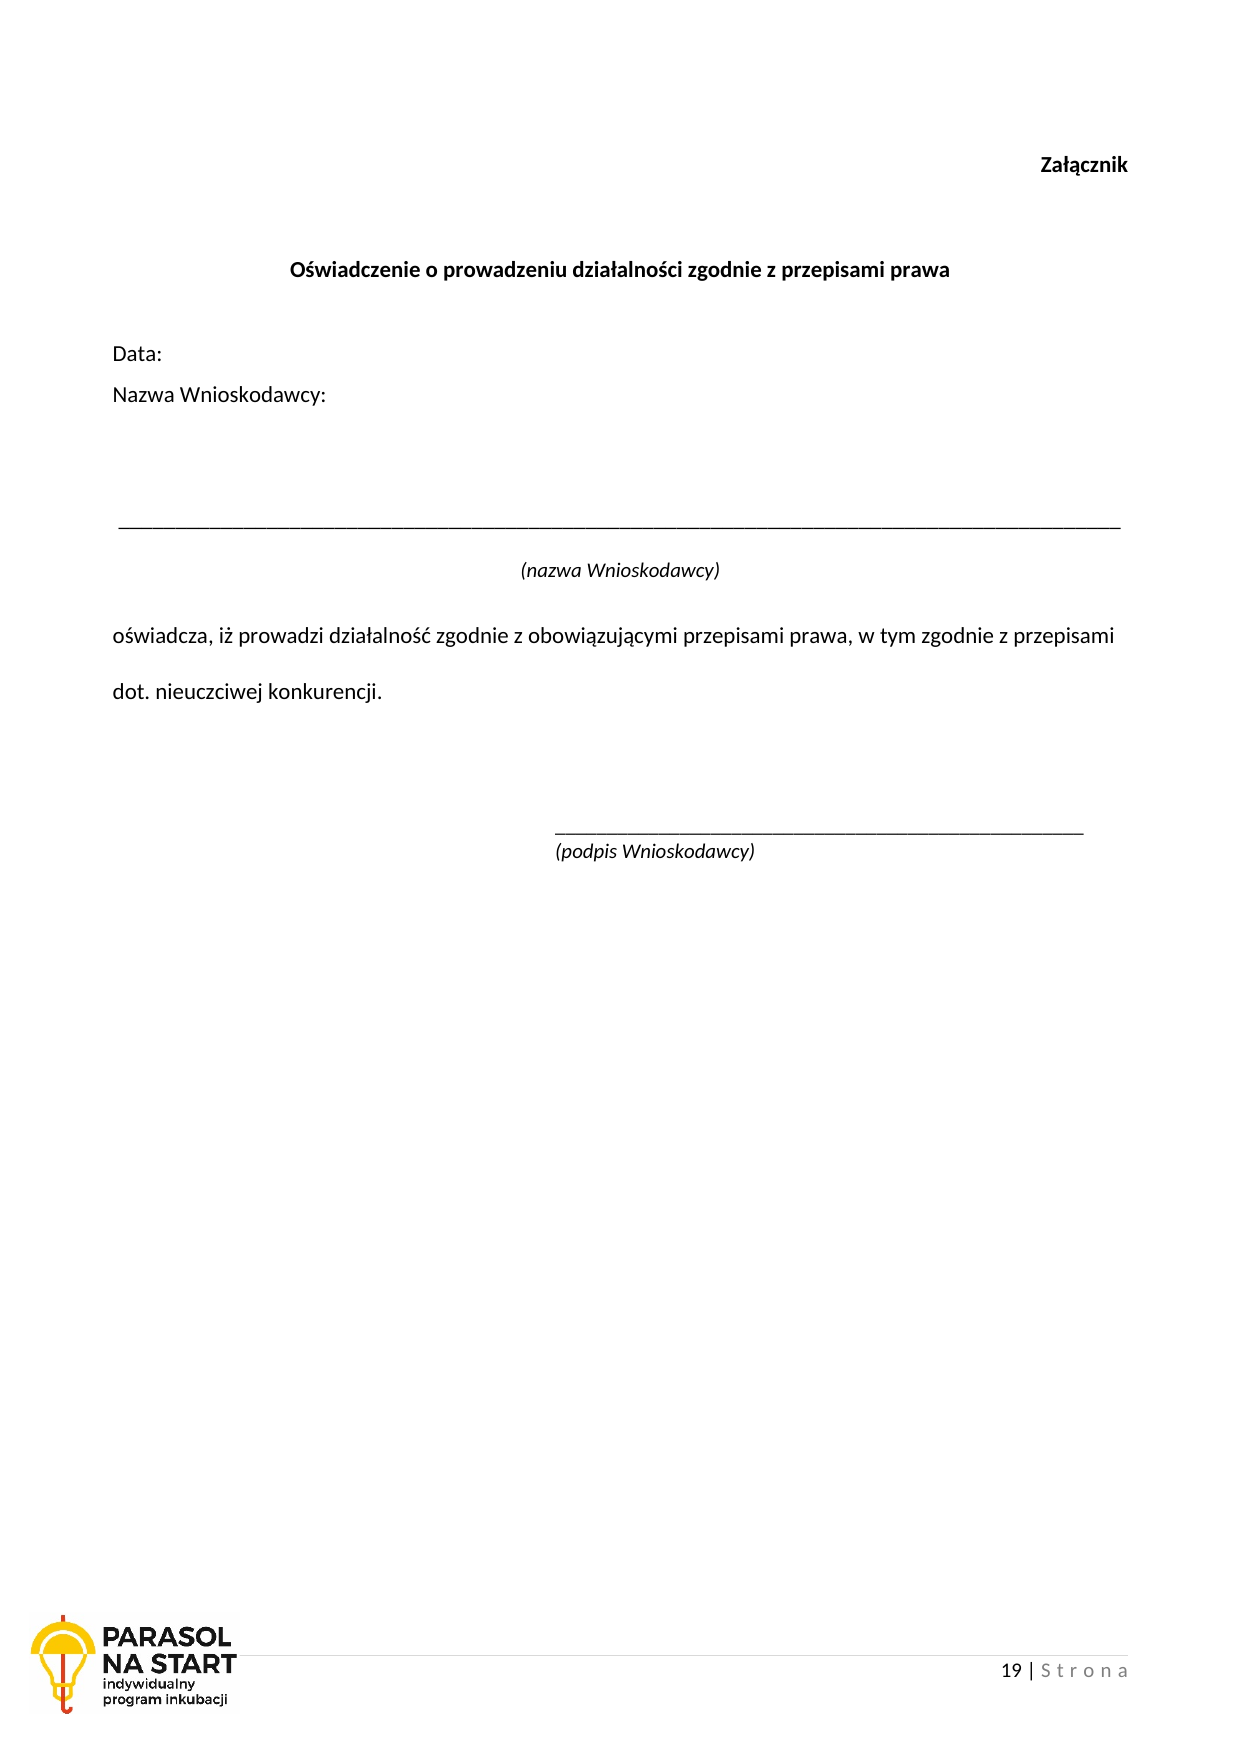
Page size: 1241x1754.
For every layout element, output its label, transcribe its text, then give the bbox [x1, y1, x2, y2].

picture [27, 1612, 243, 1717]
text Oświadczenie o prowadzeniu działalności zgodnie z przepisami prawa [112, 254, 1128, 283]
text Nazwa Wnioskodawcy: [112, 379, 1128, 408]
text (podpis Wnioskodawcy) [555, 838, 1128, 863]
text ___________________________________________________ [481, 813, 1128, 838]
text ________________________________________________________________________________________ (nazwa Wnioskodawcy) [112, 504, 1128, 583]
text Załącznik [112, 150, 1128, 178]
text oświadcza, iż prowadzi działalność zgodnie z obowiązującymi przepisami prawa, w tym zgodnie z przepisami dot. nieuczciwej konkurencji. [112, 621, 1128, 705]
text Data: [112, 338, 1128, 367]
